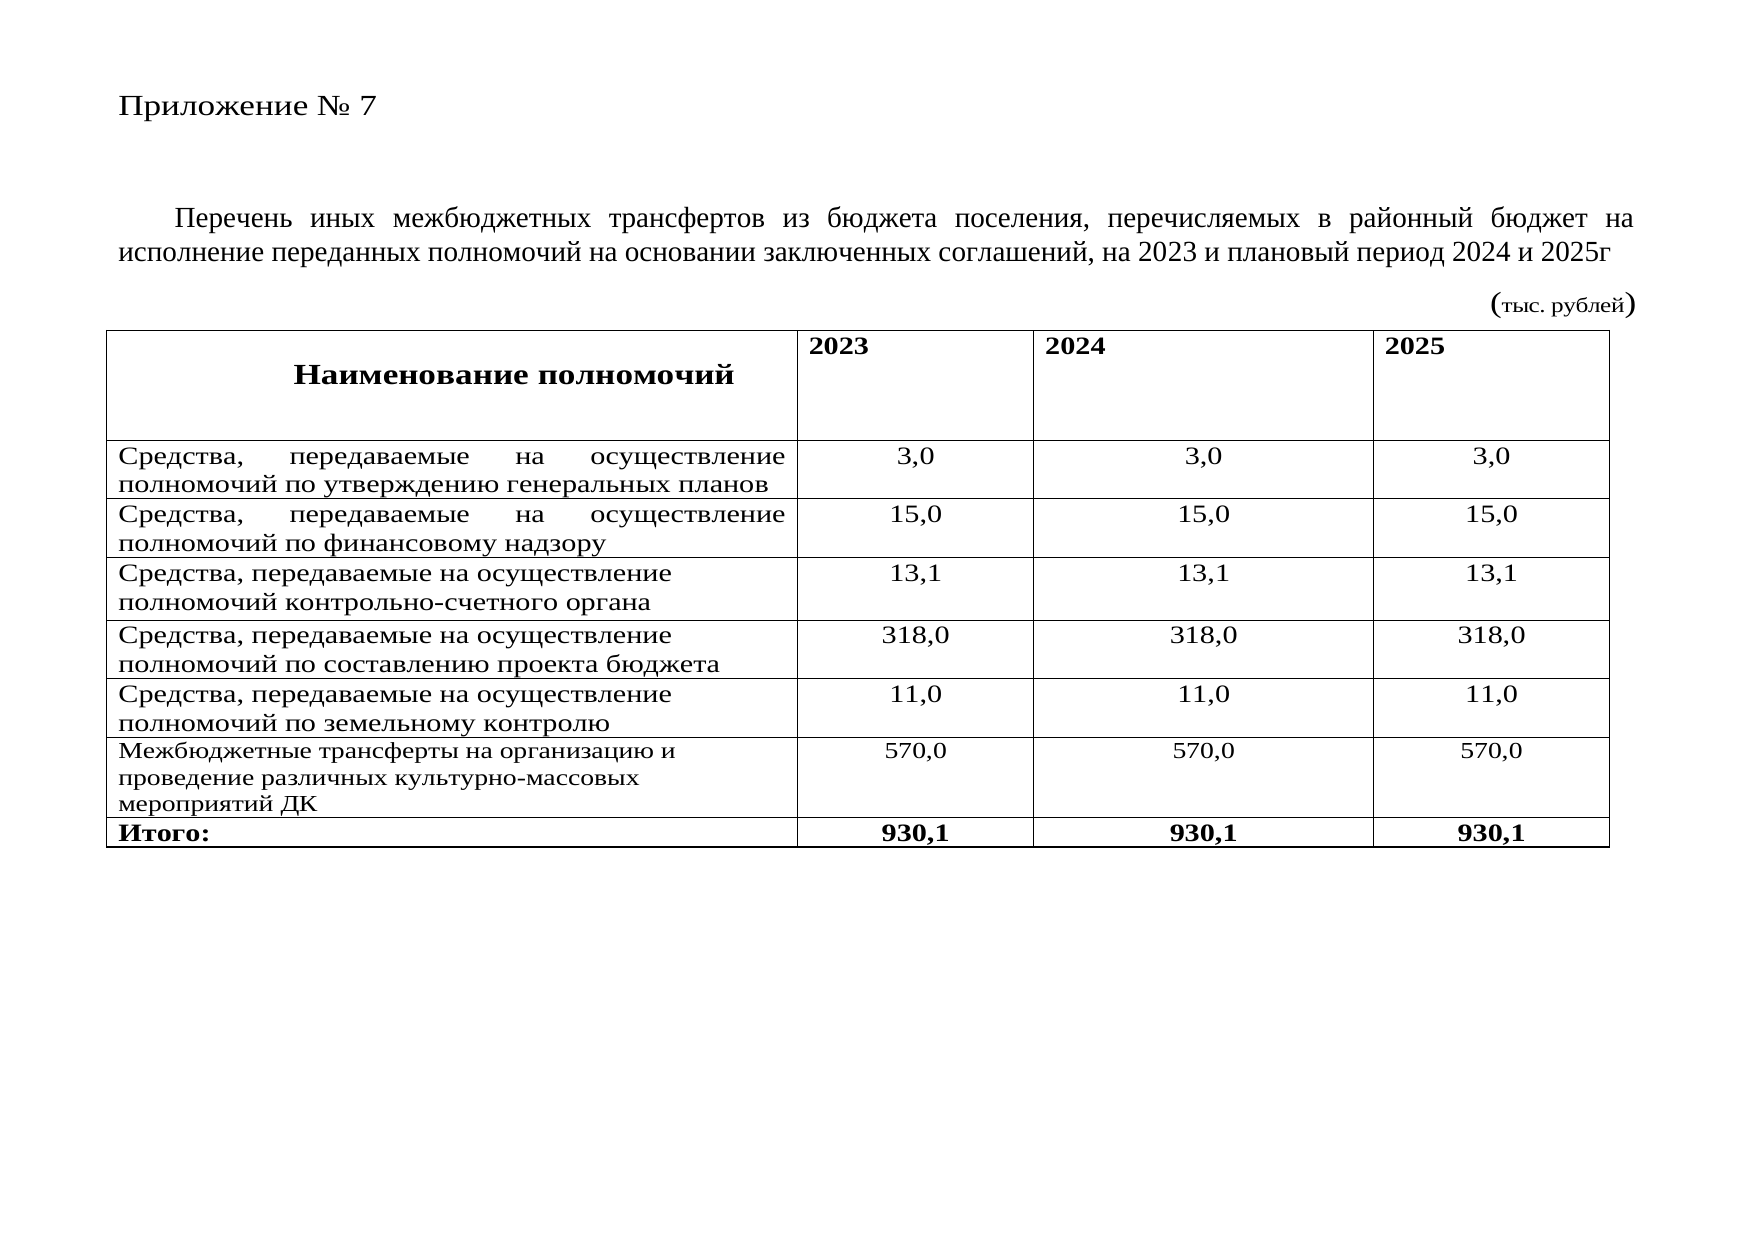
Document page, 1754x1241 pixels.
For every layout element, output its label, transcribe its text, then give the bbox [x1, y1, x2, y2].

text (тыс. рублей) [118, 292, 1499, 317]
text (тыс. рублей) [1495, 292, 1631, 317]
text Приложение № 7 [118, 88, 1636, 122]
table_cell 570,0 [798, 738, 1033, 817]
table_header 2024 [1034, 331, 1373, 440]
table_header 2025 [1374, 331, 1609, 440]
table_cell 930,1 [798, 818, 1033, 846]
table_cell Средства, передаваемые на осуществление полномочий контрольно-счетного органа [107, 558, 797, 619]
table_cell Межбюджетные трансферты на организацию и проведение различных культурно-массовых мероприятий ДК [107, 738, 797, 817]
table_cell 570,0 [1034, 738, 1373, 817]
table_cell 3,0 [798, 441, 1033, 498]
table_cell 15,0 [1374, 499, 1609, 557]
table_cell Средства, передаваемые на осуществление полномочий по составлению проекта бюджета [107, 621, 797, 678]
table_cell Средства, передаваемые на осуществление полномочий по земельному контролю [107, 679, 797, 737]
table_header Наименование полномочий [107, 331, 797, 440]
text Перечень иных межбюджетных трансфертов из бюджета поселения, перечисляемых в районный бюджет на исполнение переданных полномочий на основании заключенных соглашений, на 2023 и плановый период 2024 и 2025г [118, 200, 1636, 267]
table_cell 318,0 [798, 621, 1033, 678]
table_cell 11,0 [1374, 679, 1609, 737]
table_cell 930,1 [1034, 818, 1373, 846]
table_cell 11,0 [798, 679, 1033, 737]
table_cell 3,0 [1374, 441, 1609, 498]
table_cell Итого: [107, 818, 797, 846]
table_cell Средства, передаваемые на осуществление полномочий по финансовому надзору [107, 499, 797, 557]
table_cell 15,0 [1034, 499, 1373, 557]
table_cell 930,1 [1374, 818, 1609, 846]
table_header 2023 [798, 331, 1033, 440]
table_cell 3,0 [1034, 441, 1373, 498]
table_cell 13,1 [798, 558, 1033, 619]
table_cell 570,0 [1374, 738, 1609, 817]
table_cell Средства, передаваемые на осуществление полномочий по утверждению генеральных планов [107, 441, 797, 498]
table_cell 318,0 [1374, 621, 1609, 678]
table_cell 13,1 [1034, 558, 1373, 619]
table_cell 15,0 [798, 499, 1033, 557]
table_cell 318,0 [1034, 621, 1373, 678]
table_cell 11,0 [1034, 679, 1373, 737]
table_cell 13,1 [1374, 558, 1609, 619]
